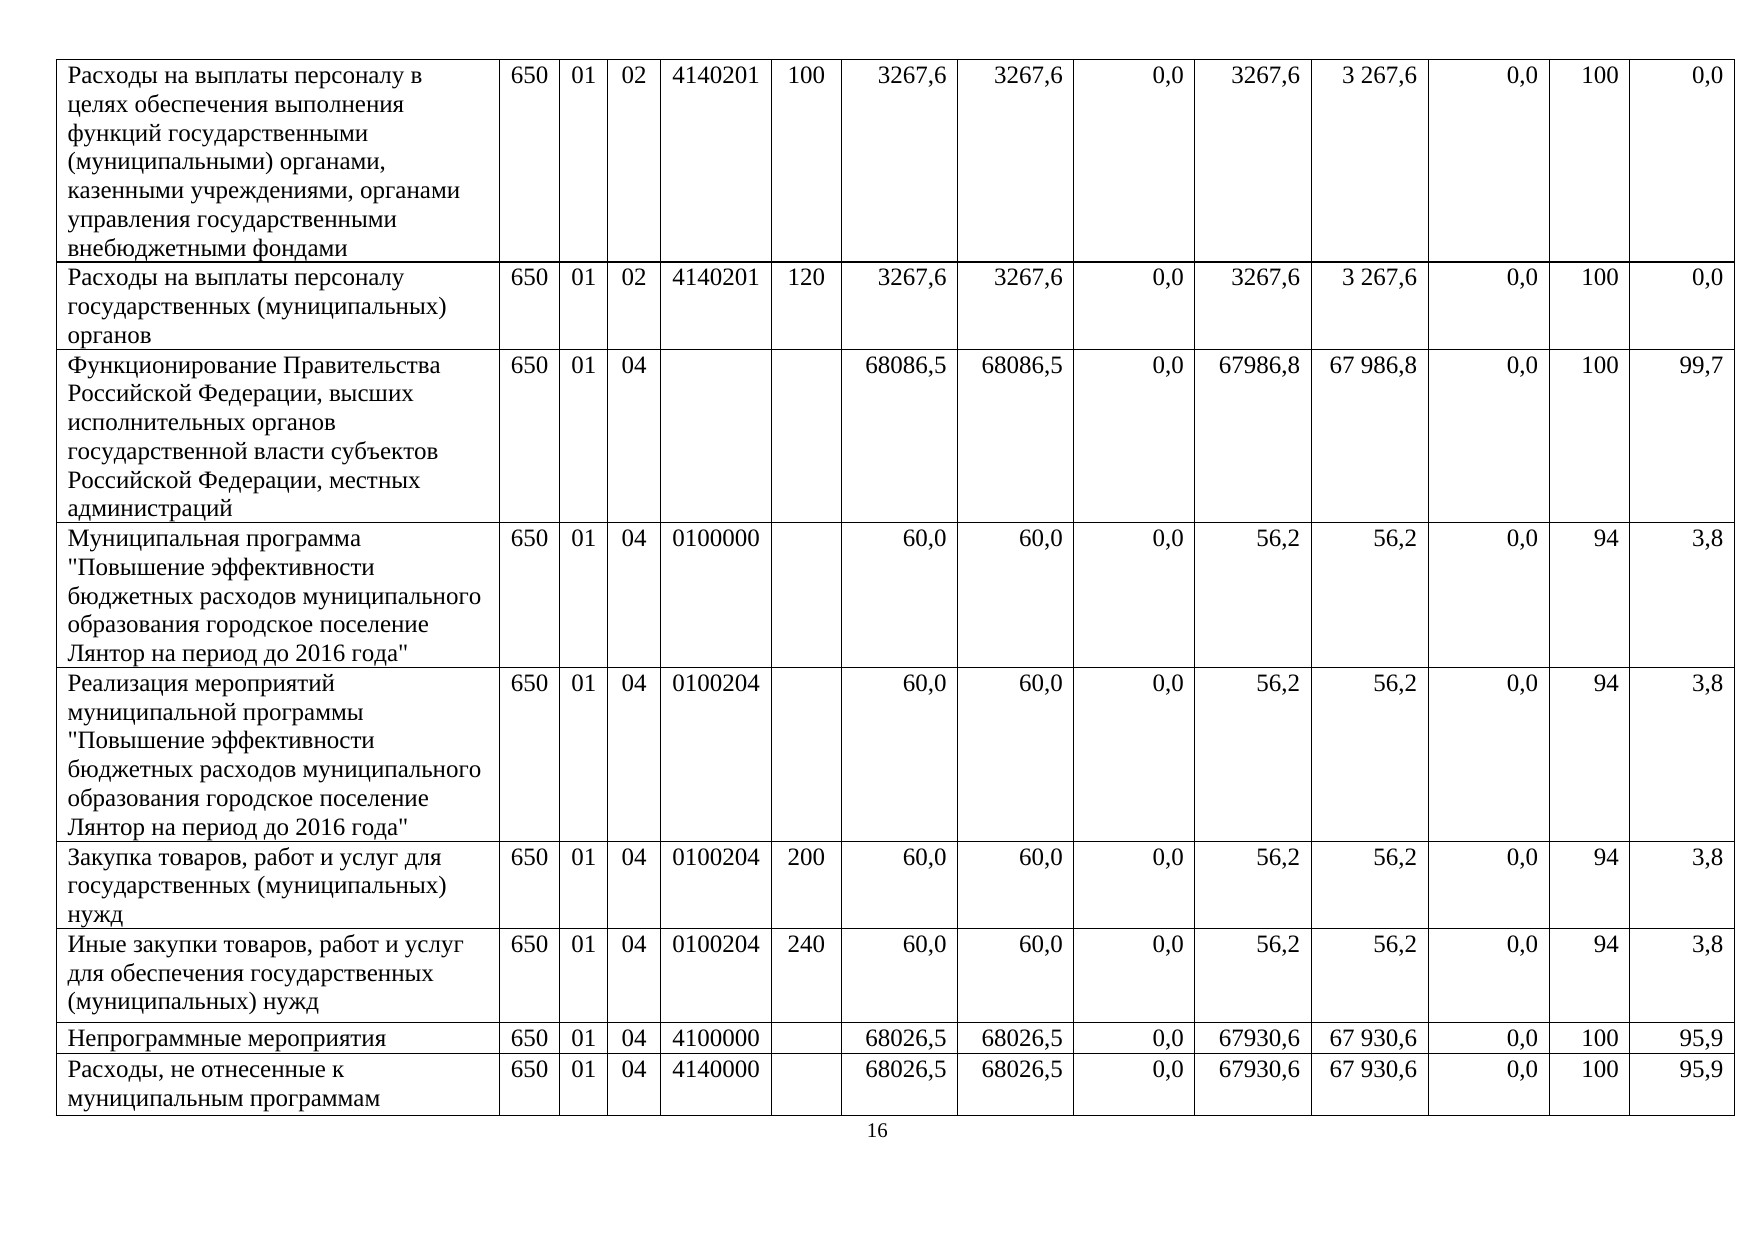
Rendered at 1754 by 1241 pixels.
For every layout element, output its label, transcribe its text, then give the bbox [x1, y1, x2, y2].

table_cell 68086,5 [842, 350, 957, 522]
table_cell 0,0 [1429, 1023, 1549, 1053]
table_cell 650 [500, 668, 559, 841]
table_cell 68026,5 [958, 1023, 1073, 1053]
table_cell 67 930,6 [1312, 1054, 1428, 1115]
table_cell 0,0 [1074, 523, 1194, 667]
table_cell [772, 350, 841, 522]
table_cell 04 [608, 929, 660, 1022]
table_cell 56,2 [1312, 929, 1428, 1022]
table_cell 60,0 [958, 523, 1073, 667]
table_cell 60,0 [958, 668, 1073, 841]
table_cell 0,0 [1630, 263, 1734, 349]
table_cell 01 [560, 523, 607, 667]
table_cell 4100000 [661, 1023, 771, 1053]
table_cell Функционирование Правительства Российской Федерации, высших исполнительных органов государственной власти субъектов Российской Федерации, местных администраций [57, 350, 499, 522]
table_cell 0,0 [1074, 929, 1194, 1022]
table_cell 56,2 [1312, 842, 1428, 928]
table_cell 0,0 [1074, 350, 1194, 522]
table_cell 0,0 [1429, 842, 1549, 928]
table_cell 4140201 [661, 60, 771, 261]
table_cell 650 [500, 60, 559, 261]
table_cell 68026,5 [842, 1054, 957, 1115]
table_cell 56,2 [1195, 842, 1311, 928]
table_cell 67930,6 [1195, 1023, 1311, 1053]
table_cell 04 [608, 1054, 660, 1115]
table_cell Расходы, не отнесенные к муниципальным программам [57, 1054, 499, 1115]
table_cell 02 [608, 263, 660, 349]
table_cell 3267,6 [1195, 60, 1311, 261]
table_cell Закупка товаров, работ и услуг для государственных (муниципальных) нужд [57, 842, 499, 928]
table_cell 56,2 [1312, 668, 1428, 841]
table_cell 56,2 [1195, 929, 1311, 1022]
table_cell 0,0 [1074, 60, 1194, 261]
table_cell 60,0 [842, 929, 957, 1022]
table_cell 100 [1550, 60, 1629, 261]
table_cell 3,8 [1630, 523, 1734, 667]
table_cell 01 [560, 1054, 607, 1115]
table_cell [772, 1054, 841, 1115]
table_cell 4140201 [661, 263, 771, 349]
table_cell 0,0 [1074, 842, 1194, 928]
table_cell 100 [772, 60, 841, 261]
table_cell 0,0 [1074, 1054, 1194, 1115]
table_cell 67986,8 [1195, 350, 1311, 522]
table_cell 56,2 [1312, 523, 1428, 667]
table_cell 04 [608, 350, 660, 522]
table_cell 650 [500, 523, 559, 667]
table_cell 04 [608, 842, 660, 928]
table_cell 04 [608, 1023, 660, 1053]
table_cell 650 [500, 350, 559, 522]
table_cell 100 [1550, 263, 1629, 349]
table_cell 04 [608, 523, 660, 667]
table_cell 56,2 [1195, 668, 1311, 841]
table_cell 0100204 [661, 842, 771, 928]
table_cell 60,0 [958, 842, 1073, 928]
table_cell 01 [560, 929, 607, 1022]
table_cell 67 930,6 [1312, 1023, 1428, 1053]
table_cell 650 [500, 1023, 559, 1053]
table_cell 3,8 [1630, 929, 1734, 1022]
table_cell [661, 350, 771, 522]
table_cell 0100204 [661, 929, 771, 1022]
table_cell 100 [1550, 1023, 1629, 1053]
table_cell Реализация мероприятий муниципальной программы "Повышение эффективности бюджетных расходов муниципального образования городское поселение Лянтор на период до 2016 года" [57, 668, 499, 841]
table_cell 56,2 [1195, 523, 1311, 667]
table_cell [772, 1023, 841, 1053]
table_cell 01 [560, 668, 607, 841]
table_cell 67 986,8 [1312, 350, 1428, 522]
table_cell 60,0 [842, 842, 957, 928]
table_cell Муниципальная программа "Повышение эффективности бюджетных расходов муниципального образования городское поселение Лянтор на период до 2016 года" [57, 523, 499, 667]
table_cell 0,0 [1429, 350, 1549, 522]
table_cell 0,0 [1074, 1023, 1194, 1053]
table_cell 60,0 [958, 929, 1073, 1022]
table_cell 94 [1550, 929, 1629, 1022]
table_cell 0,0 [1074, 263, 1194, 349]
table_cell [772, 668, 841, 841]
table_cell Расходы на выплаты персоналу в целях обеспечения выполнения функций государственными (муниципальными) органами, казенными учреждениями, органами управления государственными внебюджетными фондами [57, 60, 499, 261]
table_cell 02 [608, 60, 660, 261]
table_cell 3,8 [1630, 668, 1734, 841]
table_cell 3267,6 [958, 60, 1073, 261]
table_cell 01 [560, 263, 607, 349]
table_cell 01 [560, 1023, 607, 1053]
table_cell 60,0 [842, 523, 957, 667]
table_cell 95,9 [1630, 1023, 1734, 1053]
table_cell 3,8 [1630, 842, 1734, 928]
table_cell 4140000 [661, 1054, 771, 1115]
table_cell 3 267,6 [1312, 263, 1428, 349]
table_cell 0,0 [1429, 1054, 1549, 1115]
table_cell 3267,6 [1195, 263, 1311, 349]
table_cell 650 [500, 929, 559, 1022]
table_cell 01 [560, 842, 607, 928]
table_cell 120 [772, 263, 841, 349]
table_cell 94 [1550, 842, 1629, 928]
table_cell 3267,6 [842, 60, 957, 261]
table_cell 0,0 [1429, 60, 1549, 261]
table_cell 68026,5 [842, 1023, 957, 1053]
table_cell 100 [1550, 1054, 1629, 1115]
table_cell 94 [1550, 668, 1629, 841]
table_cell 3267,6 [958, 263, 1073, 349]
table_cell Расходы на выплаты персоналу государственных (муниципальных) органов [57, 263, 499, 349]
table_cell 200 [772, 842, 841, 928]
table_cell 0,0 [1429, 263, 1549, 349]
table_cell 99,7 [1630, 350, 1734, 522]
table_cell 0100000 [661, 523, 771, 667]
table_cell 68086,5 [958, 350, 1073, 522]
table_cell 01 [560, 60, 607, 261]
table_cell 650 [500, 1054, 559, 1115]
table_cell 60,0 [842, 668, 957, 841]
table_cell 240 [772, 929, 841, 1022]
table_cell 650 [500, 263, 559, 349]
table_cell 94 [1550, 523, 1629, 667]
table_cell 100 [1550, 350, 1629, 522]
table_cell 0,0 [1429, 668, 1549, 841]
table_cell 01 [560, 350, 607, 522]
table_cell 68026,5 [958, 1054, 1073, 1115]
table_cell 67930,6 [1195, 1054, 1311, 1115]
table_cell 95,9 [1630, 1054, 1734, 1115]
table_cell 650 [500, 842, 559, 928]
table_cell 0100204 [661, 668, 771, 841]
table_cell [772, 523, 841, 667]
table_cell 0,0 [1429, 523, 1549, 667]
table_cell 3 267,6 [1312, 60, 1428, 261]
table_cell 0,0 [1074, 668, 1194, 841]
table_cell Иные закупки товаров, работ и услуг для обеспечения государственных (муниципальных) нужд [57, 929, 499, 1022]
table_cell Непрограммные мероприятия [57, 1023, 499, 1053]
table_cell 3267,6 [842, 263, 957, 349]
table_cell 04 [608, 668, 660, 841]
table_cell 0,0 [1630, 60, 1734, 261]
table_cell 0,0 [1429, 929, 1549, 1022]
